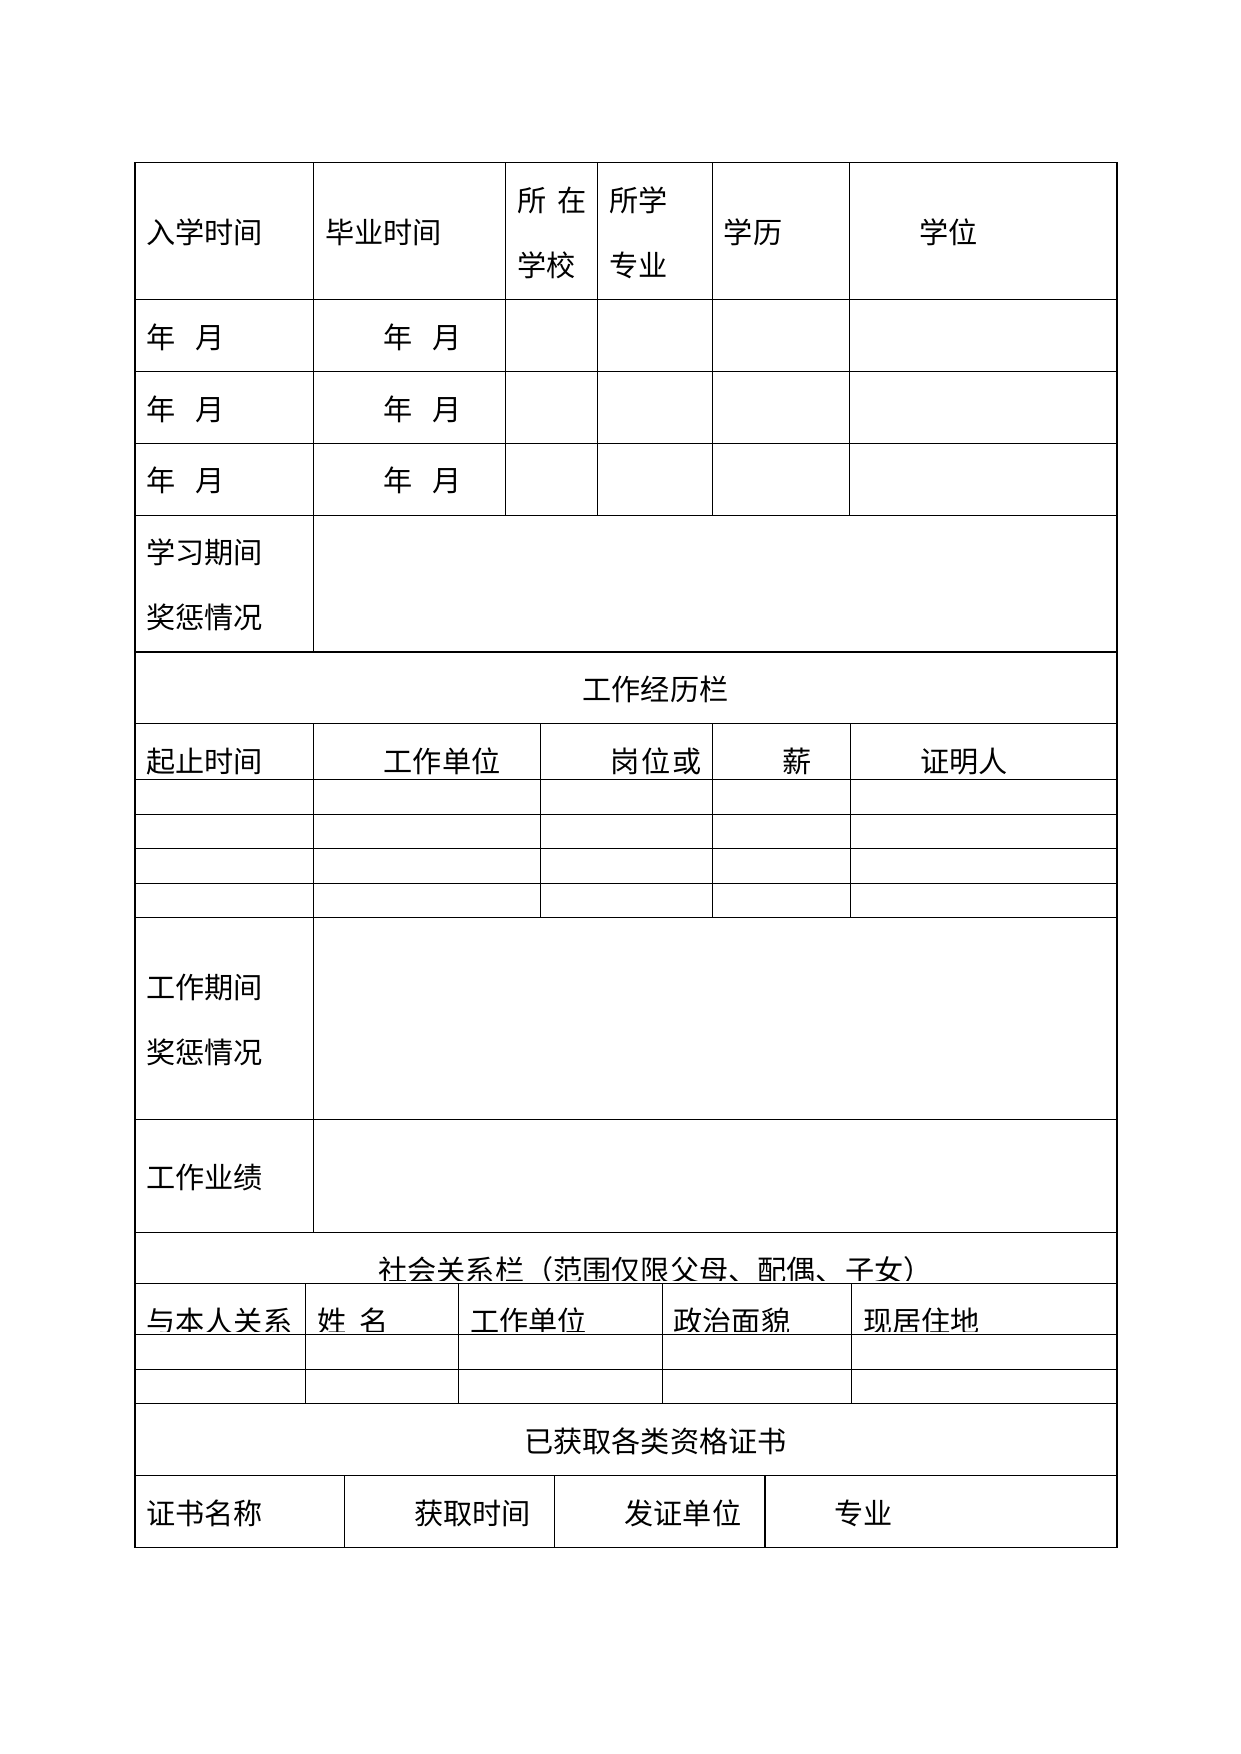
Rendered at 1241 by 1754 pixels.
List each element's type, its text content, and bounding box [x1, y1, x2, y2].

table_cell [136, 1370, 305, 1403]
table_cell [663, 1370, 851, 1403]
table_cell [541, 884, 712, 917]
table_cell 所学 专业 [598, 163, 712, 299]
table_cell [851, 884, 1116, 917]
table_cell [850, 372, 1116, 443]
table_cell 毕业时间 [314, 163, 505, 299]
table_cell 已获取各类资格证书 [136, 1404, 1116, 1475]
table_cell [541, 780, 712, 813]
table_cell [850, 300, 1116, 371]
table_cell [314, 815, 540, 848]
table_cell [459, 1370, 662, 1403]
table_cell 薪酬 [713, 724, 850, 779]
table_cell [314, 849, 540, 883]
table_cell [713, 815, 850, 848]
table_cell [713, 444, 849, 514]
table_cell [506, 300, 597, 371]
table_cell 与本人关系 [136, 1284, 305, 1334]
table_cell [314, 1120, 1116, 1232]
table_cell 政治面貌 [663, 1284, 851, 1334]
table_cell [598, 300, 712, 371]
table_cell 姓 名 [306, 1284, 458, 1334]
table_cell [713, 780, 850, 813]
table_cell 年 月 [136, 444, 313, 514]
table_cell [851, 849, 1116, 883]
table_cell 工作业绩 [136, 1120, 313, 1232]
table_cell [314, 918, 1116, 1119]
table_cell [663, 1335, 851, 1369]
table_cell [598, 372, 712, 443]
table_cell [314, 884, 540, 917]
table_cell [598, 444, 712, 514]
table_cell [459, 1335, 662, 1369]
table_cell 年 月 [136, 372, 313, 443]
table_cell 工作经历栏 [136, 653, 1116, 723]
table_cell 工作单位 [314, 724, 540, 779]
table_cell [851, 780, 1116, 813]
table_cell [136, 884, 313, 917]
table_cell 工作单位 [459, 1284, 662, 1334]
table_cell [314, 780, 540, 813]
table_cell [713, 300, 849, 371]
table_cell [136, 849, 313, 883]
table_cell [713, 372, 849, 443]
table_cell [713, 849, 850, 883]
table_cell 获取时间 [345, 1476, 554, 1547]
table_cell [541, 815, 712, 848]
table_cell 年 月 [314, 300, 505, 371]
table_cell [306, 1370, 458, 1403]
table_cell [713, 884, 850, 917]
table_cell 现居住地 [852, 1284, 1116, 1334]
table_cell [541, 849, 712, 883]
table_cell [136, 780, 313, 813]
table_cell [506, 372, 597, 443]
table_cell 证明人 [851, 724, 1116, 779]
table_cell 专业 [766, 1476, 1116, 1547]
table_cell 年 月 [314, 372, 505, 443]
table_cell [852, 1370, 1116, 1403]
table_cell 学历 [713, 163, 849, 299]
table_cell 所在学校 [506, 163, 597, 299]
table_cell 学位 [850, 163, 1116, 299]
table_cell 学习期间 奖惩情况 [136, 516, 313, 651]
table_cell 工作期间 奖惩情况 [136, 918, 313, 1119]
table_cell [136, 1335, 305, 1369]
table_cell [852, 1335, 1116, 1369]
table_cell 起止时间 [136, 724, 313, 779]
table_cell [136, 815, 313, 848]
table_cell 年 月 [314, 444, 505, 514]
table_cell 入学时间 [136, 163, 313, 299]
table_cell [314, 516, 1116, 651]
table_cell 证书名称 [136, 1476, 344, 1547]
table_cell 年 月 [136, 300, 313, 371]
table_cell 发证单位 [555, 1476, 764, 1547]
table_cell [851, 815, 1116, 848]
table_cell 岗位或职务 [541, 724, 712, 779]
table_cell [506, 444, 597, 514]
table_cell 社会关系栏（范围仅限父母、配偶、子女） [136, 1233, 1116, 1283]
table_cell [850, 444, 1116, 514]
table_cell [306, 1335, 458, 1369]
